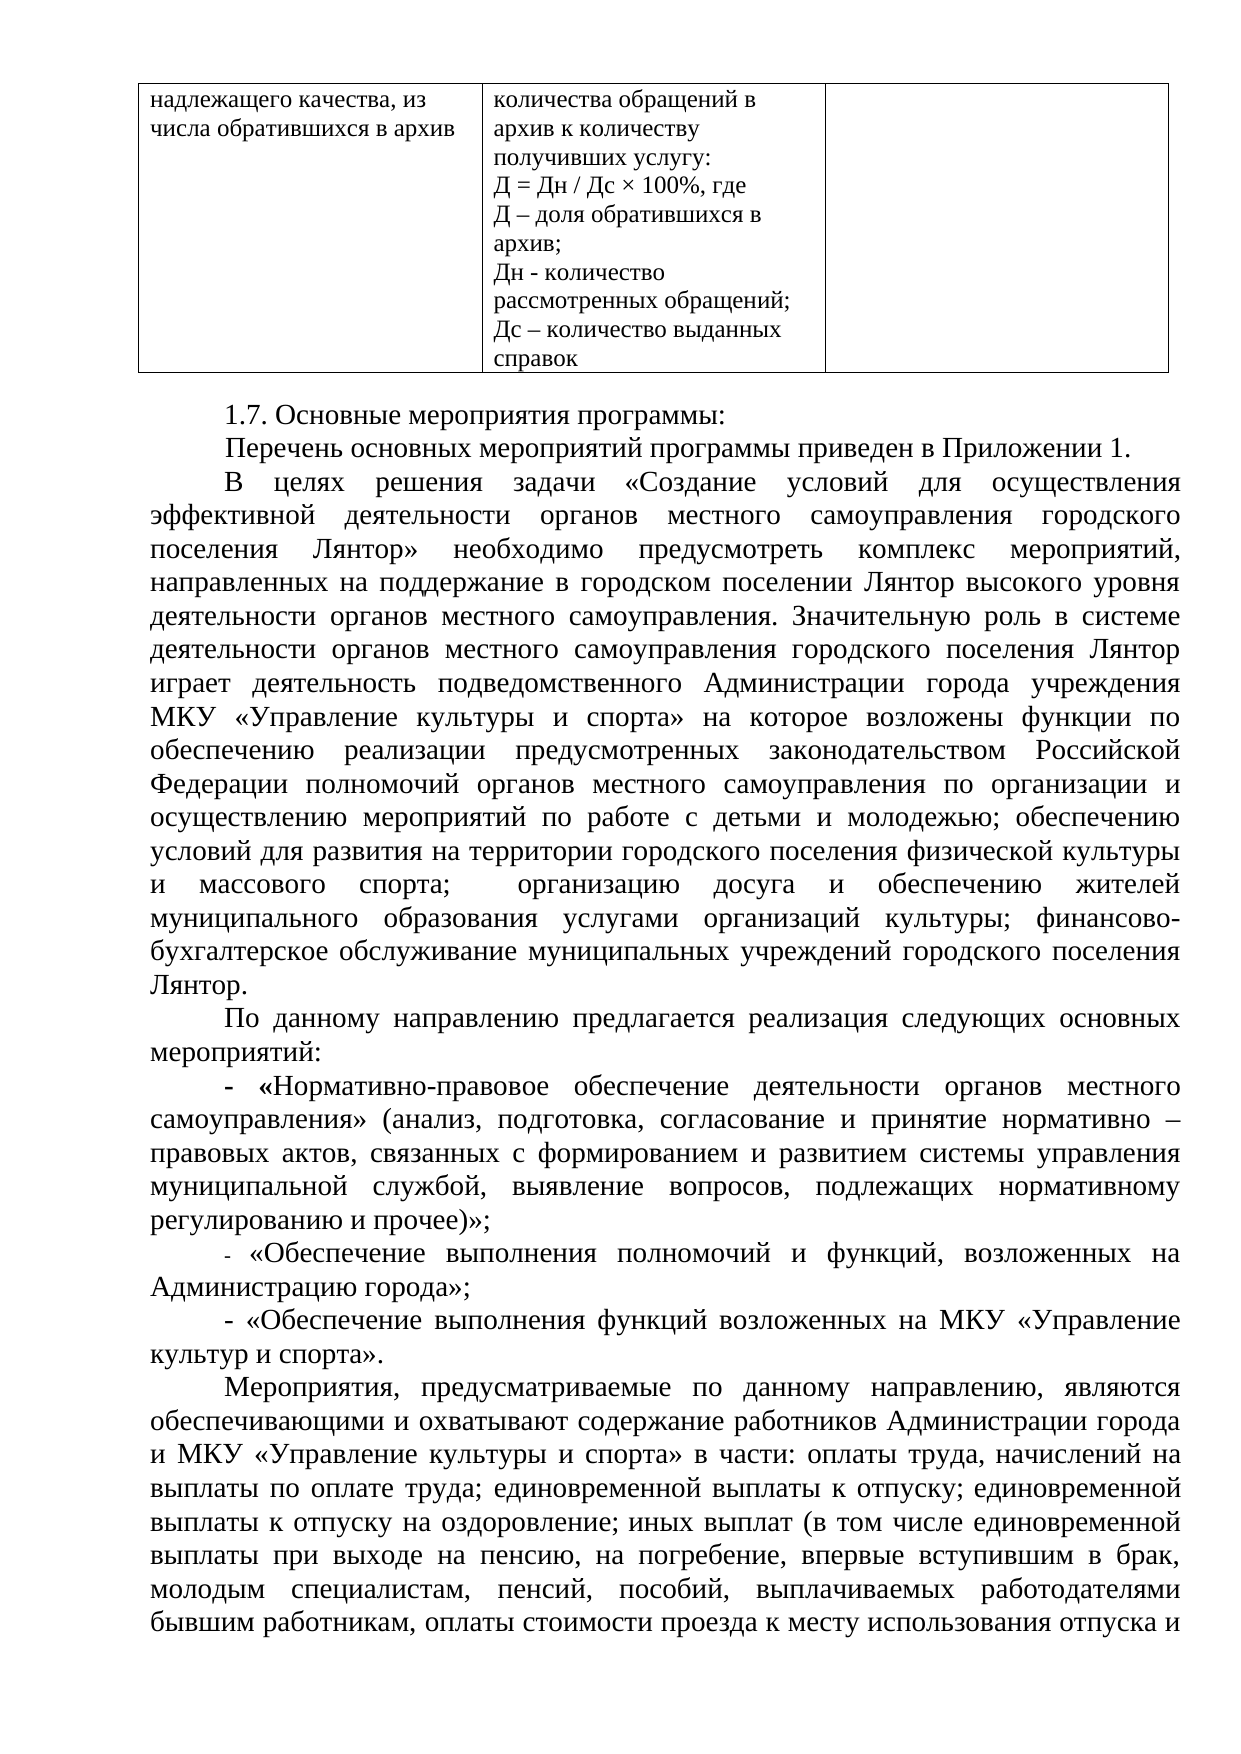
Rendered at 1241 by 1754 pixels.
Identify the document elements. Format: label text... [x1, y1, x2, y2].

text - «Обеспечение выполнения полномочий и функций, возложенных на Администрацию города»; [150, 1235, 1181, 1302]
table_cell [483, 84, 825, 372]
text - «Нормативно-правовое обеспечение деятельности органов местного самоуправления» (анализ, подготовка, согласование и принятие нормативно – правовых актов, связанных с формированием и развитием системы управления муниципальной службой, выявление вопросов, подлежащих нормативному регулированию и прочее)»; [150, 1068, 1181, 1235]
text - «Обеспечение выполнения функций возложенных на МКУ «Управление культур и спорта». [150, 1302, 1181, 1369]
text В целях решения задачи «Создание условий для осуществления эффективной деятельности органов местного самоуправления городского поселения Лянтор» необходимо предусмотреть комплекс мероприятий, направленных на поддержание в городском поселении Лянтор высокого уровня деятельности органов местного самоуправления. Значительную роль в системе деятельности органов местного самоуправления городского поселения Лянтор играет деятельность подведомственного Администрации города учреждения МКУ «Управление культуры и спорта» на которое возложены функции по обеспечению реализации предусмотренных законодательством Российской Федерации полномочий органов местного самоуправления по организации и осуществлению мероприятий по работе с детьми и молодежью; обеспечению условий для развития на территории городского поселения физической культуры и массового спорта; организацию досуга и обеспечению жителей муниципального образования услугами организаций культуры; финансово-бухгалтерское обслуживание муниципальных учреждений городского поселения Лянтор. [150, 464, 1181, 1001]
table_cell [826, 84, 1168, 372]
text Перечень основных мероприятий программы приведен в Приложении 1. [224, 430, 1181, 464]
text 1.7. Основные мероприятия программы: [150, 397, 1181, 430]
text По данному направлению предлагается реализация следующих основных мероприятий: [150, 1001, 1181, 1068]
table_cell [139, 84, 482, 372]
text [150, 1369, 1181, 1638]
